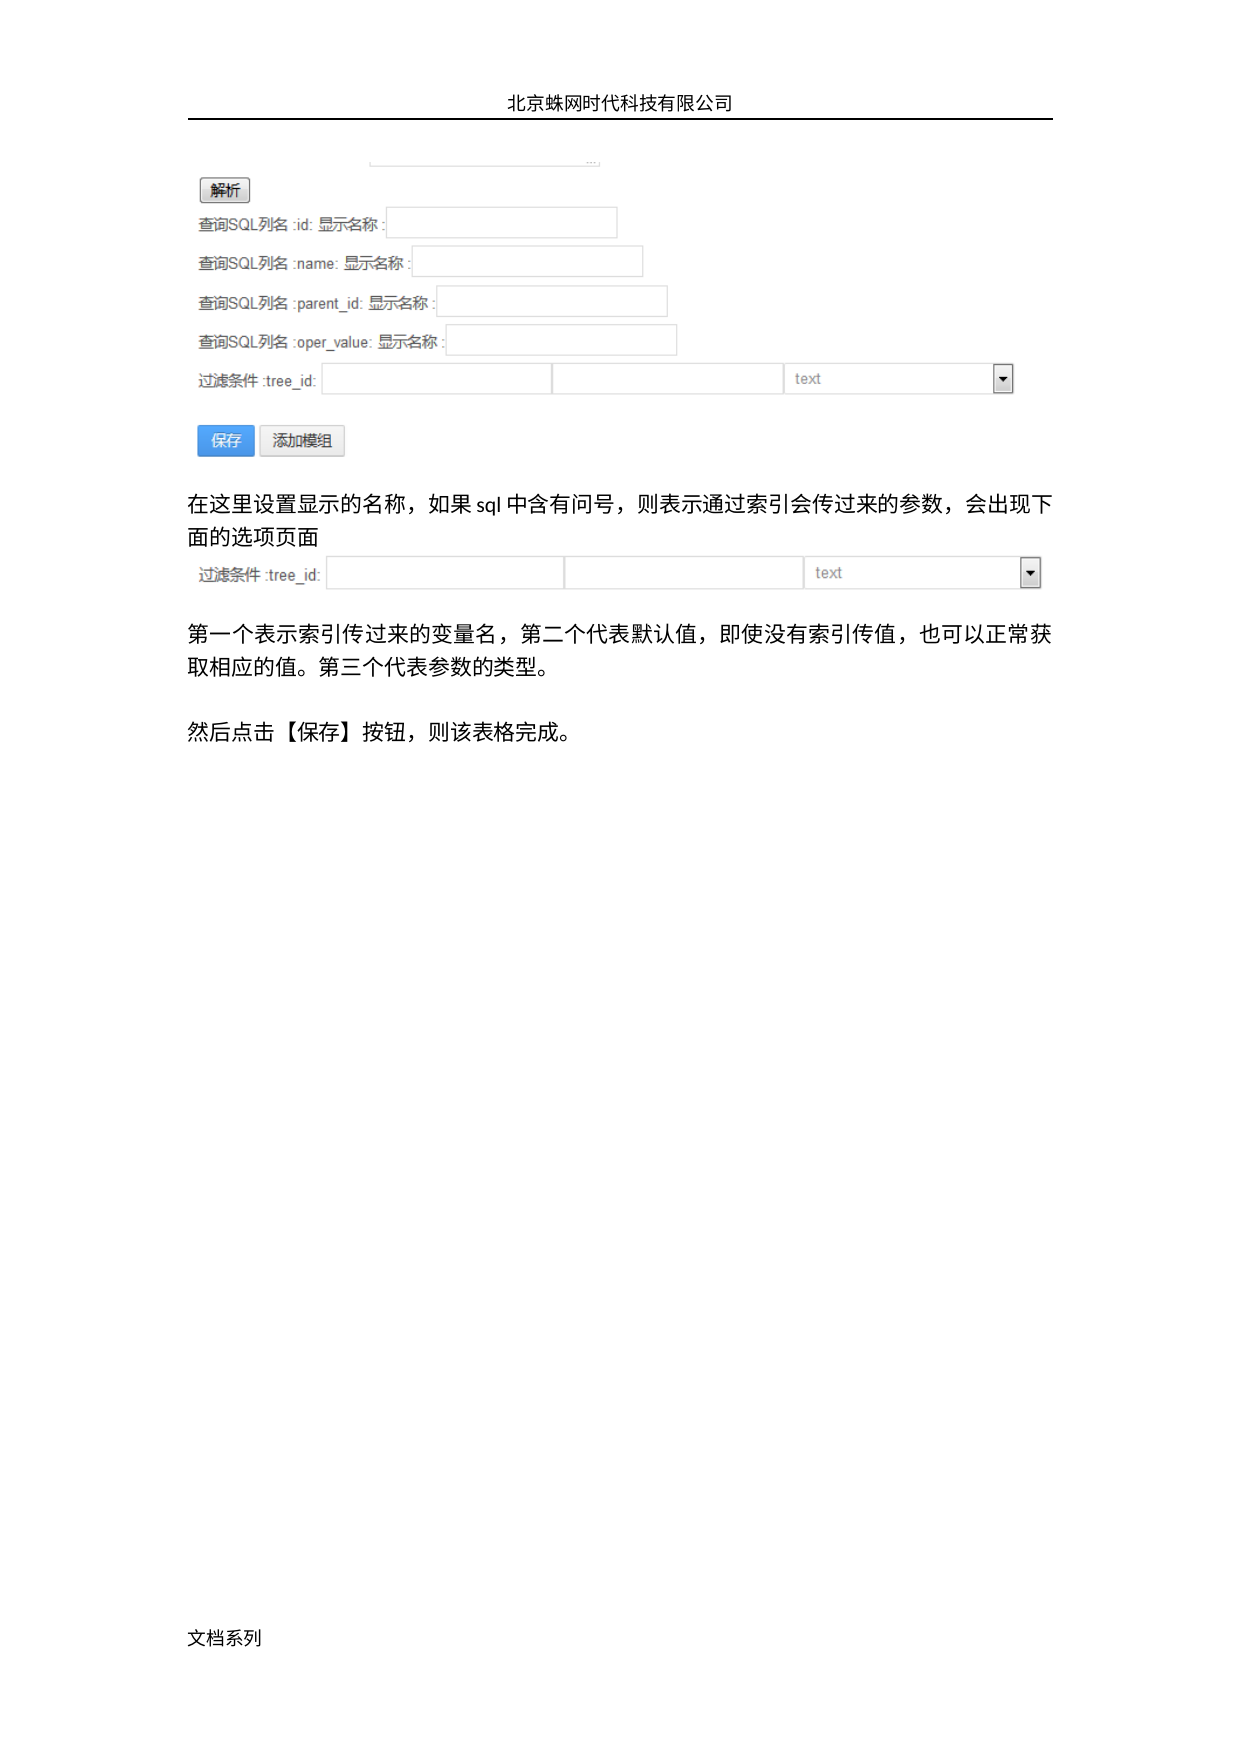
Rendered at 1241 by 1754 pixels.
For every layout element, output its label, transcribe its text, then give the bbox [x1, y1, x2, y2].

picture [187, 162, 1053, 465]
text 然后点击【保存】按钮，则该表格完成。 [187, 714, 1053, 747]
text 第一个表示索引传过来的变量名，第二个代表默认值，即使没有索引传值，也可以正常获取相应的值。第三个代表参数的类型。 [187, 617, 1053, 682]
picture [187, 552, 1053, 597]
text 在这里设置显示的名称，如果sql中含有问号，则表示通过索引会传过来的参数，会出现下面的选项页面 [187, 487, 1053, 552]
